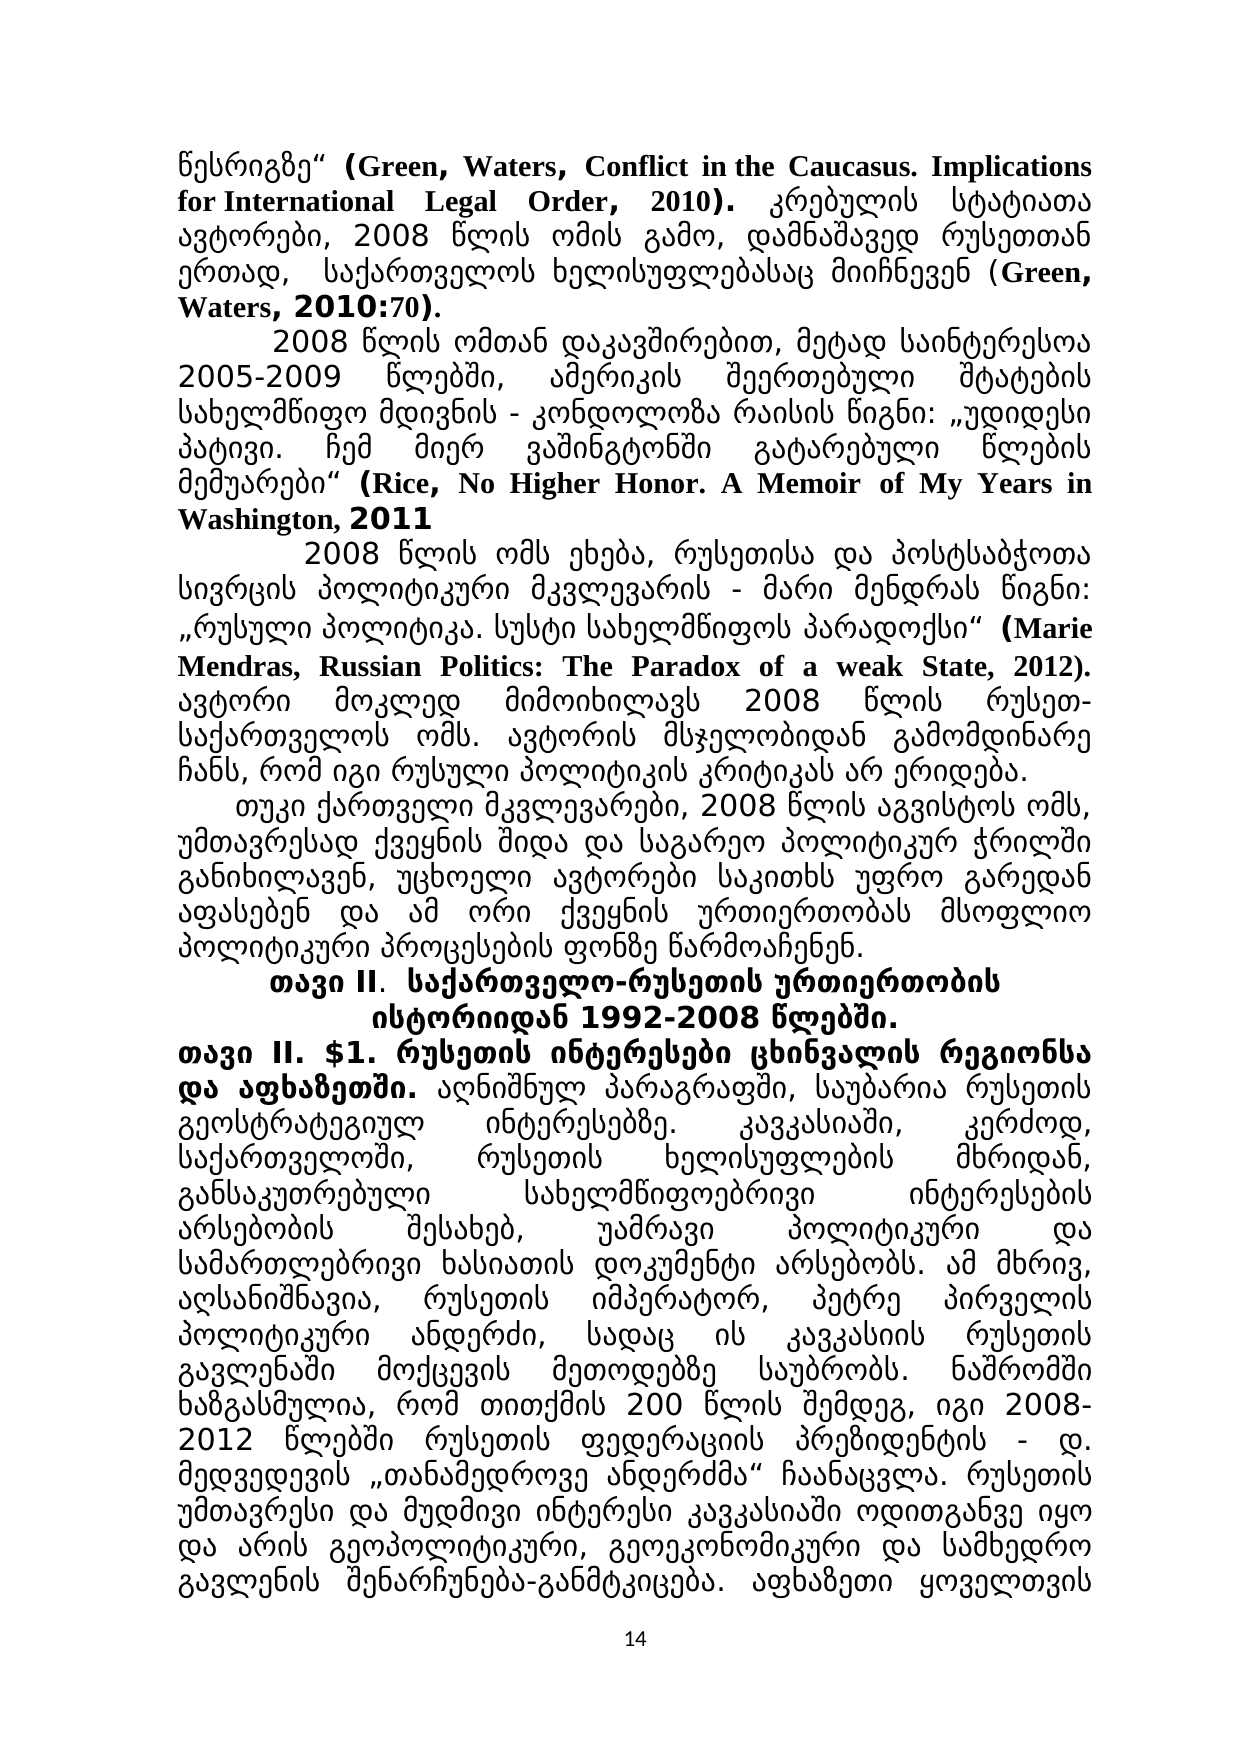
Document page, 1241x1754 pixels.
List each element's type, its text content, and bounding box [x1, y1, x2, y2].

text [177, 1035, 1092, 1599]
text თუკი ქართველი მკვლევარები, 2008 წლის აგვისტოს ომს, უმთავრესად ქვეყნის შიდა და საგარეო პოლიტიკურ ჭრილში განიხილავენ, უცხოელი ავტორები საკითხს უფრო გარედან აფასებენ და ამ ორი ქვეყნის ურთიერთობას მსოფლიო პოლიტიკური პროცესების ფონზე წარმოაჩენენ. [177, 789, 1092, 965]
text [177, 148, 1092, 324]
text 2008 წლის ომთან დაკავშირებით, მეტად საინტერესოა 2005-2009 წლებში, ამერიკის შეერთებული შტატების სახელმწიფო მდივნის - კონდოლოზა რაისის წიგნი: „უდიდესი პატივი. ჩემ მიერ ვაშინგტონში გატარებული წლების მემუარები“ (Rice, No Higher Honor. A Memoir of My Years in Washington, 2011 [177, 324, 1092, 536]
text თავი II. საქართველო-რუსეთის ურთიერთობის ისტორიიდან 1992-2008 წლებში. [177, 965, 1092, 1035]
text 2008 წლის ომს ეხება, რუსეთისა და პოსტსაბჭოთა სივრცის პოლიტიკური მკვლევარის - მარი მენდრას წიგნი: „რუსული პოლიტიკა. სუსტი სახელმწიფოს პარადოქსი“ (Marie Mendras, Russian Politics: The Paradox of a weak State, 2012). ავტორი მოკლედ მიმოიხილავს 2008 წლის რუსეთ-საქართველოს ომს. ავტორის მსჯელობიდან გამომდინარე ჩანს, რომ იგი რუსული პოლიტიკის კრიტიკას არ ერიდება. [177, 536, 1092, 789]
